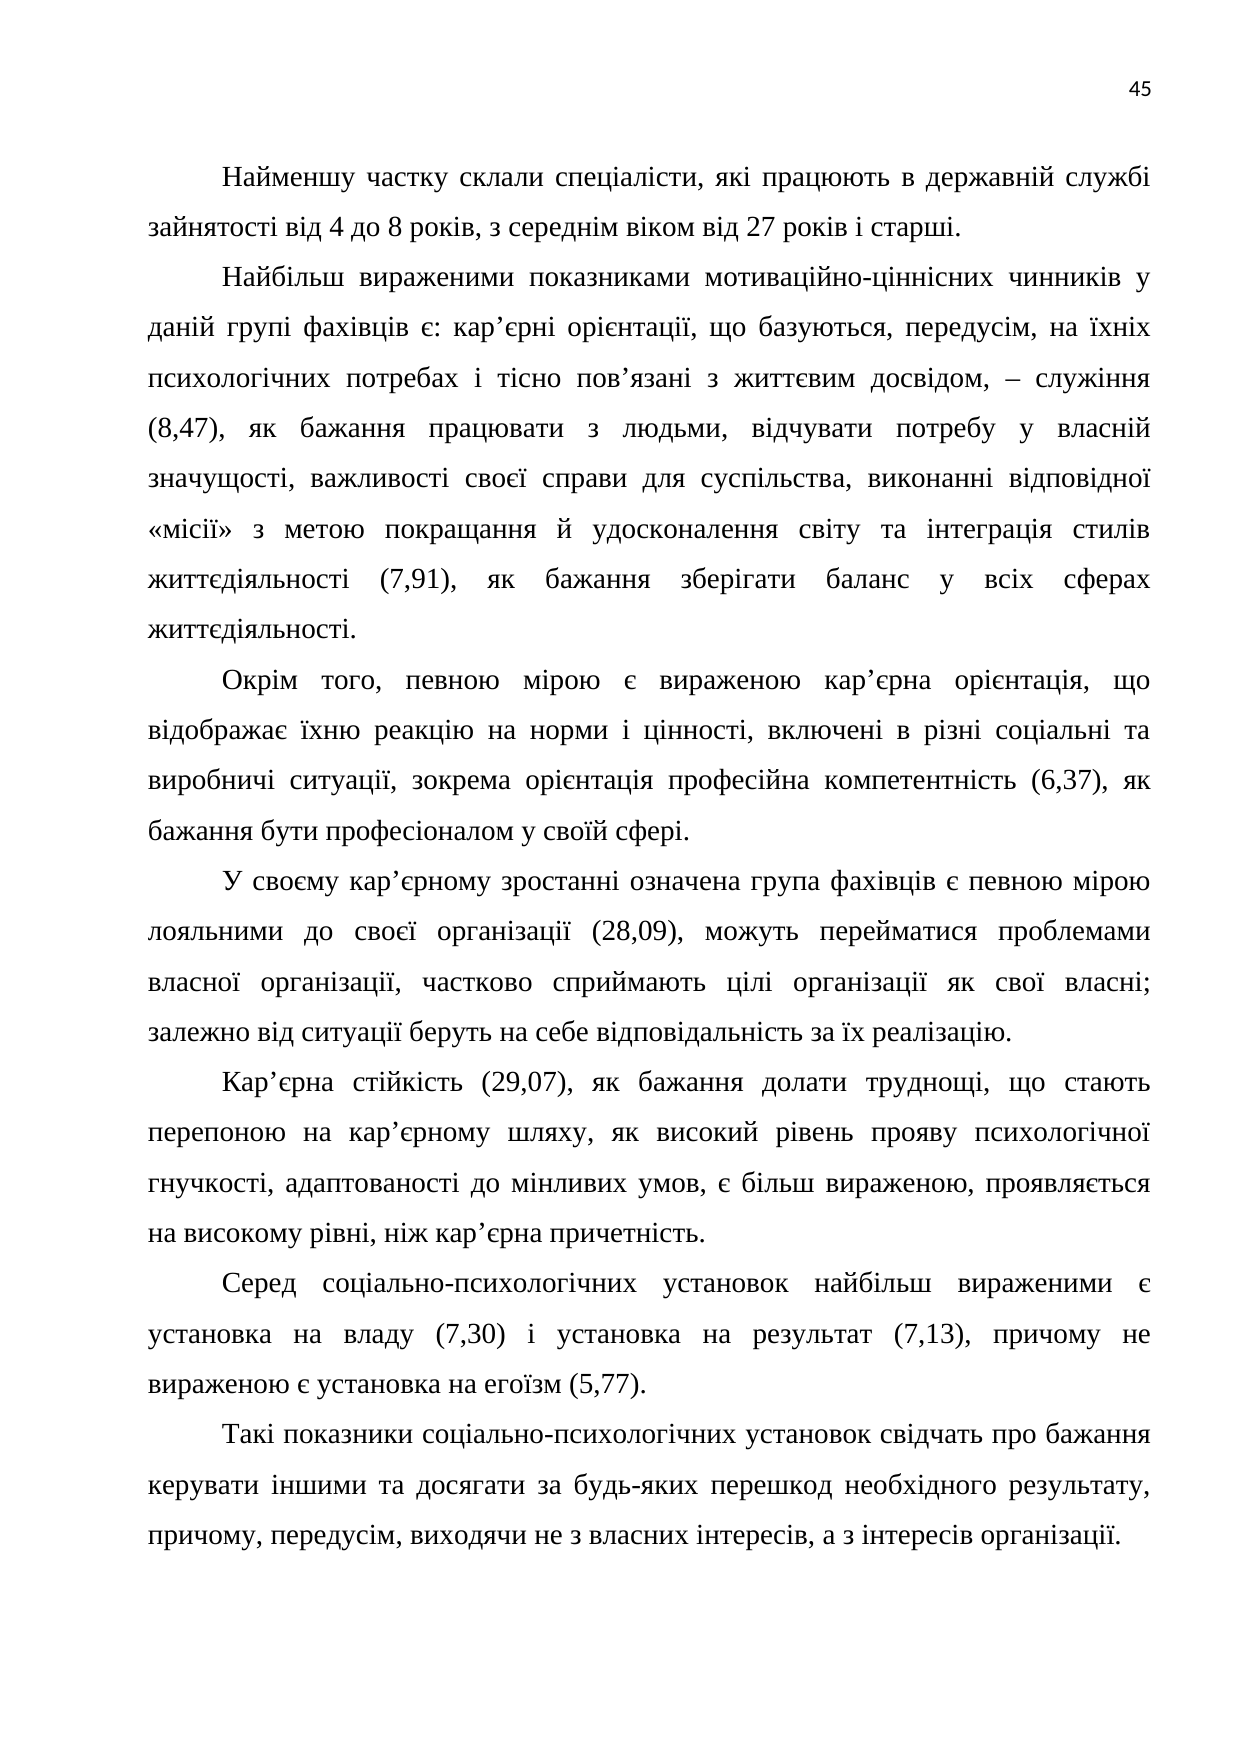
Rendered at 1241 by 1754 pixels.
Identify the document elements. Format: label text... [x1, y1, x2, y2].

text Кар’єрна стійкість (29,07), як бажання долати труднощі, що стають перепоною на кар’єрному шляху, як високий рівень прояву психологічної гнучкості, адаптованості до мінливих умов, є більш вираженою, проявляється на високому рівні, ніж кар’єрна причетність. [148, 1064, 1152, 1249]
text Найбільш вираженими показниками мотиваційно-ціннісних чинників у даній групі фахівців є: кар’єрні орієнтації, що базуються, передусім, на їхніх психологічних потребах і тісно пов’язані з життєвим досвідом, – служіння (8,47), як бажання працювати з людьми, відчувати потребу у власній значущості, важливості своєї справи для суспільства, виконанні відповідної «місії» з метою покращання й удосконалення світу та інтеграція стилів життєдіяльності (7,91), як бажання зберігати баланс у всіх сферах життєдіяльності. [148, 259, 1152, 645]
text Окрім того, певною мірою є вираженою кар’єрна орієнтація, що відображає їхню реакцію на норми і цінності, включені в різні соціальні та виробничі ситуації, зокрема орієнтація професійна компетентність (6,37), як бажання бути професіоналом у своїй сфері. [148, 662, 1152, 846]
text У своєму кар’єрному зростанні означена група фахівців є певною мірою лояльними до своєї організації (28,09), можуть перейматися проблемами власної організації, частково сприймають цілі організації як свої власні; залежно від ситуації беруть на себе відповідальність за їх реалізацію. [148, 863, 1152, 1047]
text Серед соціально-психологічних установок найбільш вираженими є установка на владу (7,30) і установка на результат (7,13), причому не вираженою є установка на егоїзм (5,77). [148, 1266, 1152, 1400]
text Найменшу частку склали спеціалісти, які працюють в державній службі зайнятості від 4 до 8 років, з середнім віком від 27 років і старші. [148, 159, 1152, 242]
text Такі показники соціально-психологічних установок свідчать про бажання керувати іншими та досягати за будь-яких перешкод необхідного результату, причому, передусім, виходячи не з власних інтересів, а з інтересів організації. [148, 1416, 1152, 1551]
